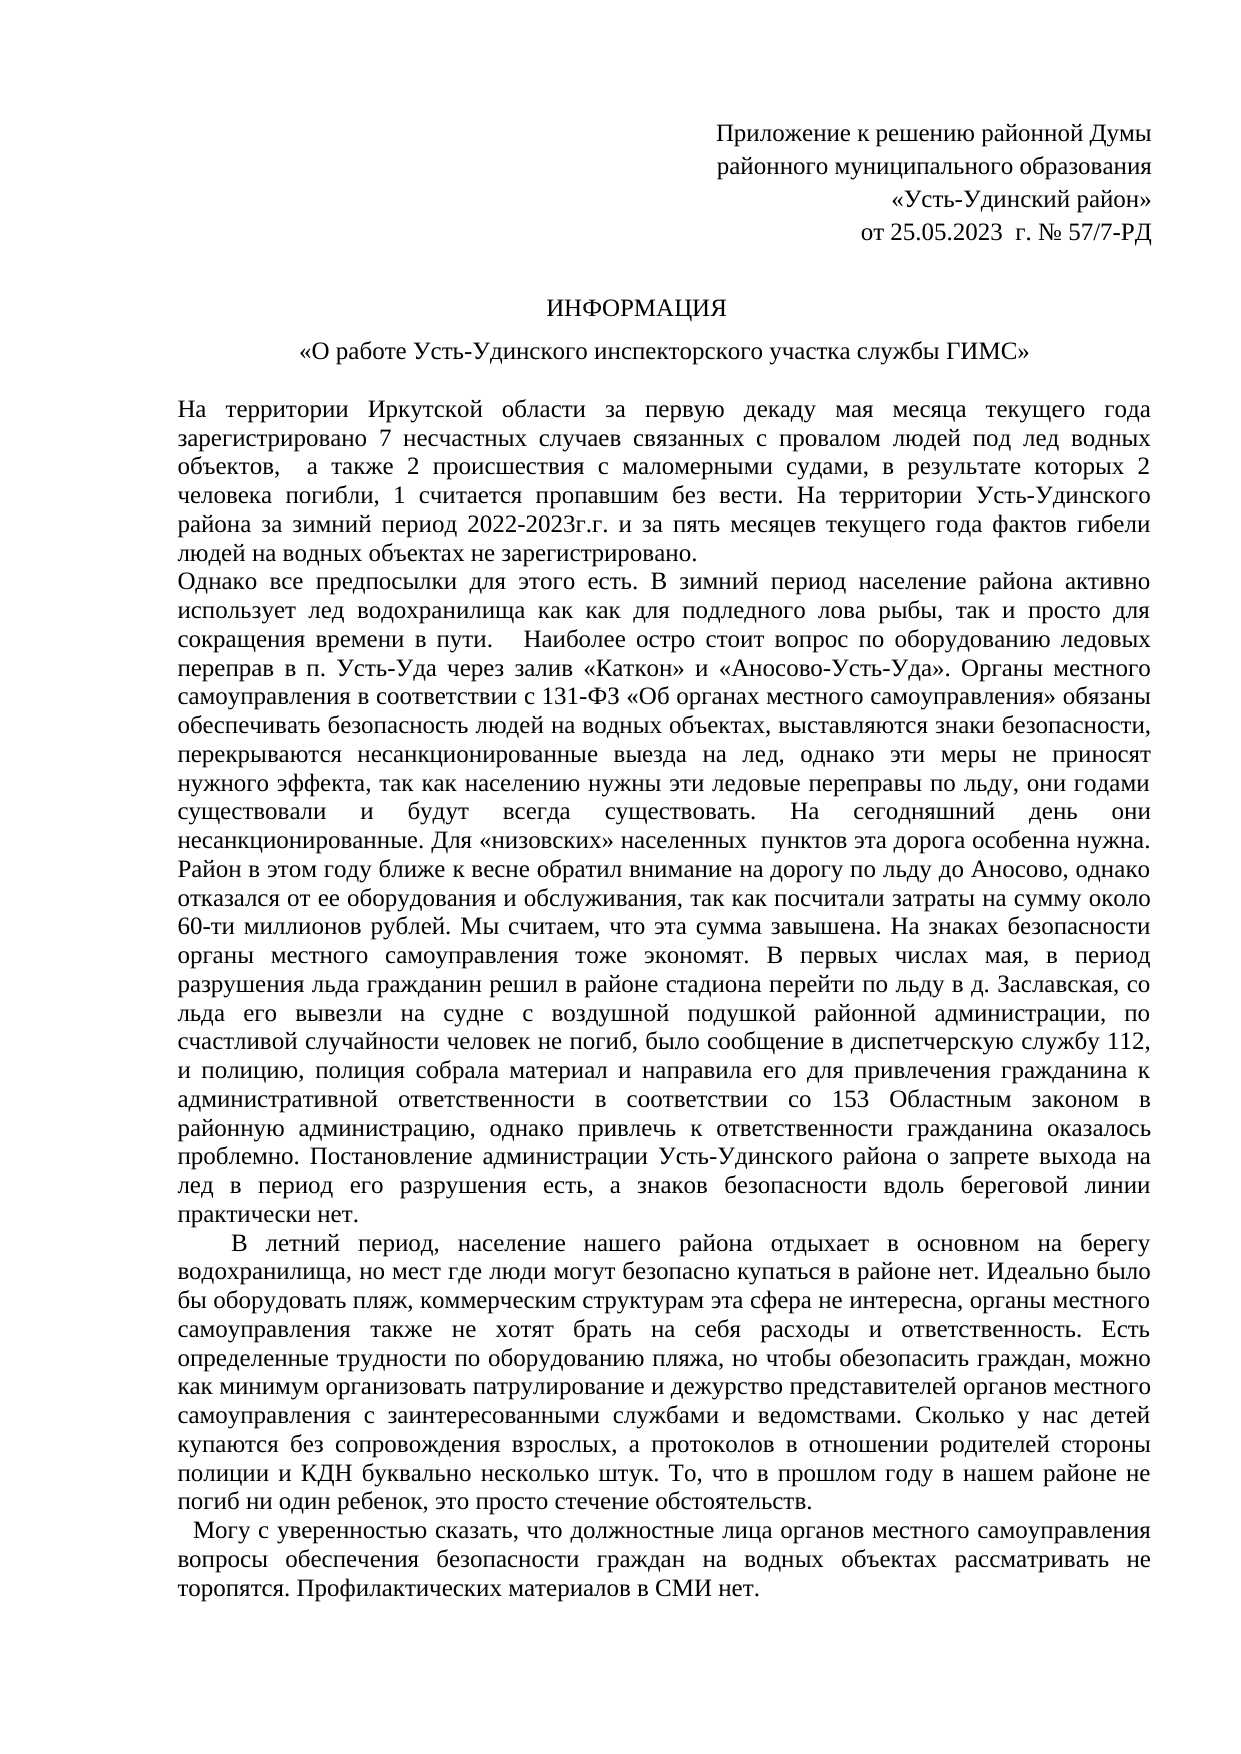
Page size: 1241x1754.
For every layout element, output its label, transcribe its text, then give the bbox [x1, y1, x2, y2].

text Приложение к решению районной Думы [177, 118, 1152, 147]
text районного муниципального образования [177, 151, 1152, 180]
text Однако все предпосылки для этого есть. В зимний период население района активно использует лед водохранилища как как для подледного лова рыбы, так и просто для сокращения времени в пути. Наиболее остро стоит вопрос по оборудованию ледовых переправ в п. Усть-Уда через залив «Каткон» и «Аносово-Усть-Уда». Органы местного самоуправления в соответствии с 131-ФЗ «Об органах местного самоуправления» обязаны обеспечивать безопасность людей на водных объектах, выставляются знаки безопасности, перекрываются несанкционированные выезда на лед, однако эти меры не приносят нужного эффекта, так как населению нужны эти ледовые переправы по льду, они годами существовали и будут всегда существовать. На сегодняшний день они несанкционированные. Для «низовских» населенных пунктов эта дорога особенна нужна. Район в этом году ближе к весне обратил внимание на дорогу по льду до Аносово, однако отказался от ее оборудования и обслуживания, так как посчитали затраты на сумму около 60-ти миллионов рублей. Мы считаем, что эта сумма завышена. На знаках безопасности органы местного самоуправления тоже экономят. В первых числах мая, в период разрушения льда гражданин решил в районе стадиона перейти по льду в д. Заславская, со льда его вывезли на судне с воздушной подушкой районной администрации, по счастливой случайности человек не погиб, было сообщение в диспетчерскую службу 112, и полицию, полиция собрала материал и направила его для привлечения гражданина к административной ответственности в соответствии со 153 Областным законом в районную администрацию, однако привлечь к ответственности гражданина оказалось проблемно. Постановление администрации Усть-Удинского района о запрете выхода на лед в период его разрушения есть, а знаков безопасности вдоль береговой линии практически нет. [177, 566, 1152, 1228]
text «Усть-Удинский район» [177, 184, 1152, 213]
title ИНФОРМАЦИЯ [177, 293, 1152, 322]
text «О работе Усть-Удинского инспекторского участка службы ГИМС» [177, 336, 1152, 365]
text Могу с уверенностью сказать, что должностные лица органов местного самоуправления вопросы обеспечения безопасности граждан на водных объектах рассматривать не торопятся. Профилактических материалов в СМИ нет. [177, 1515, 1152, 1601]
text В летний период, население нашего района отдыхает в основном на берегу водохранилища, но мест где люди могут безопасно купаться в районе нет. Идеально было бы оборудовать пляж, коммерческим структурам эта сфера не интересна, органы местного самоуправления также не хотят брать на себя расходы и ответственность. Есть определенные трудности по оборудованию пляжа, но чтобы обезопасить граждан, можно как минимум организовать патрулирование и дежурство представителей органов местного самоуправления с заинтересованными службами и ведомствами. Сколько у нас детей купаются без сопровождения взрослых, а протоколов в отношении родителей стороны полиции и КДН буквально несколько штук. То, что в прошлом году в нашем районе не погиб ни один ребенок, это просто стечение обстоятельств. [177, 1228, 1152, 1515]
text На территории Иркутской области за первую декаду мая месяца текущего года зарегистрировано 7 несчастных случаев связанных с провалом людей под лед водных объектов, а также 2 происшествия с маломерными судами, в результате которых 2 человека погибли, 1 считается пропавшим без вести. На территории Усть-Удинского района за зимний период 2022-2023г.г. и за пять месяцев текущего года фактов гибели людей на водных объектах не зарегистрировано. [177, 394, 1152, 566]
text от 25.05.2023 г. № 57/7-РД [177, 217, 1152, 246]
